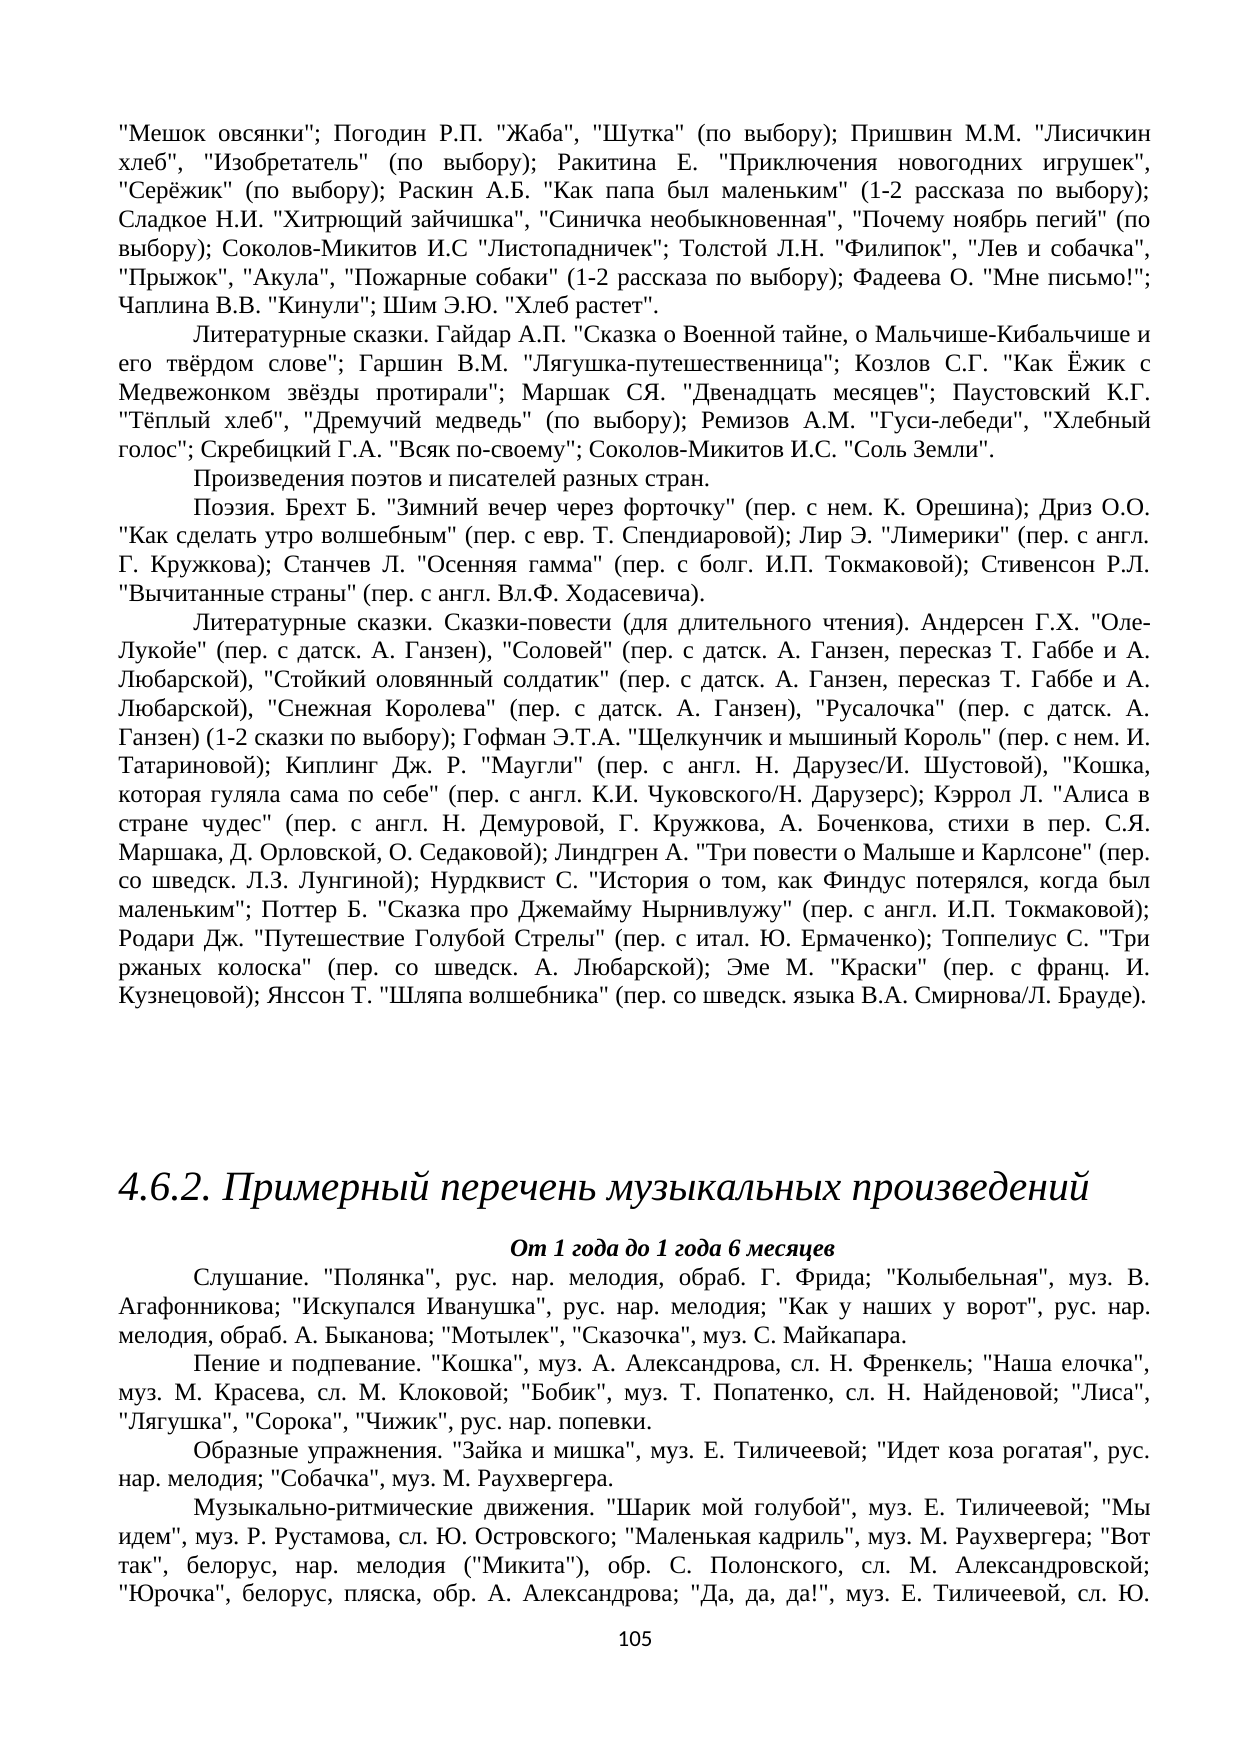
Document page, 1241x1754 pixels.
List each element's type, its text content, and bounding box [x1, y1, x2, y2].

text Поэзия. Брехт Б. "Зимний вечер через форточку" (пер. с нем. К. Орешина); Дриз О.О. "Как сделать утро волшебным" (пер. с евр. Т. Спендиаровой); Лир Э. "Лимерики" (пер. с англ. Г. Кружкова); Станчев Л. "Осенняя гамма" (пер. с болг. И.П. Токмаковой); Стивенсон Р.Л. "Вычитанные страны" (пер. с англ. Вл.Ф. Ходасевича). [118, 492, 1152, 607]
text Произведения поэтов и писателей разных стран. [118, 463, 1152, 492]
text Образные упражнения. "Зайка и мишка", муз. Е. Тиличеевой; "Идет коза рогатая", рус. нар. мелодия; "Собачка", муз. М. Раухвергера. [118, 1435, 1152, 1492]
text От 1 года до 1 года 6 месяцев [118, 1233, 1152, 1262]
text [118, 1492, 1152, 1607]
text Литературные сказки. Гайдар А.П. "Сказка о Военной тайне, о Мальчише-Кибальчише и его твёрдом слове"; Гаршин В.М. "Лягушка-путешественница"; Козлов С.Г. "Как Ёжик с Медвежонком звёзды протирали"; Маршак СЯ. "Двенадцать месяцев"; Паустовский К.Г. "Тёплый хлеб", "Дремучий медведь" (по выбору); Ремизов A.M. "Гуси-лебеди", "Хлебный голос"; Скребицкий Г.А. "Всяк по-своему"; Соколов-Микитов И.С. "Соль Земли". [118, 319, 1152, 463]
text Пение и подпевание. "Кошка", муз. А. Александрова, сл. Н. Френкель; "Наша елочка", муз. М. Красева, сл. М. Клоковой; "Бобик", муз. Т. Попатенко, сл. Н. Найденовой; "Лиса", "Лягушка", "Сорока", "Чижик", рус. нар. попевки. [118, 1348, 1152, 1435]
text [118, 118, 1152, 319]
subtitle 4.6.2. Примерный перечень музыкальных произведений [118, 1161, 1152, 1209]
text Литературные сказки. Сказки-повести (для длительного чтения). Андерсен Г.Х. "Оле-Лукойе" (пер. с датск. А. Ганзен), "Соловей" (пер. с датск. А. Ганзен, пересказ Т. Габбе и А. Любарской), "Стойкий оловянный солдатик" (пер. с датск. А. Ганзен, пересказ Т. Габбе и А. Любарской), "Снежная Королева" (пер. с датск. А. Ганзен), "Русалочка" (пер. с датск. А. Ганзен) (1-2 сказки по выбору); Гофман Э.Т.А. "Щелкунчик и мышиный Король" (пер. с нем. И. Татариновой); Киплинг Дж. Р. "Маугли" (пер. с англ. Н. Дарузес/И. Шустовой), "Кошка, которая гуляла сама по себе" (пер. с англ. К.И. Чуковского/Н. Дарузерс); Кэррол Л. "Алиса в стране чудес" (пер. с англ. Н. Демуровой, Г. Кружкова, А. Боченкова, стихи в пер. С.Я. Маршака, Д. Орловской, О. Седаковой); Линдгрен А. "Три повести о Малыше и Карлсоне" (пер. со шведск. Л.З. Лунгиной); Нурдквист С. "История о том, как Финдус потерялся, когда был маленьким"; Поттер Б. "Сказка про Джемайму Нырнивлужу" (пер. с англ. И.П. Токмаковой); Родари Дж. "Путешествие Голубой Стрелы" (пер. с итал. Ю. Ермаченко); Топпелиус С. "Три ржаных колоска" (пер. со шведск. А. Любарской); Эме М. "Краски" (пер. с франц. И. Кузнецовой); Янссон Т. "Шляпа волшебника" (пер. со шведск. языка В.А. Смирнова/Л. Брауде). [118, 607, 1152, 1009]
text Слушание. "Полянка", рус. нар. мелодия, обраб. Г. Фрида; "Колыбельная", муз. В. Агафонникова; "Искупался Иванушка", рус. нар. мелодия; "Как у наших у ворот", рус. нар. мелодия, обраб. А. Быканова; "Мотылек", "Сказочка", муз. С. Майкапара. [118, 1262, 1152, 1348]
